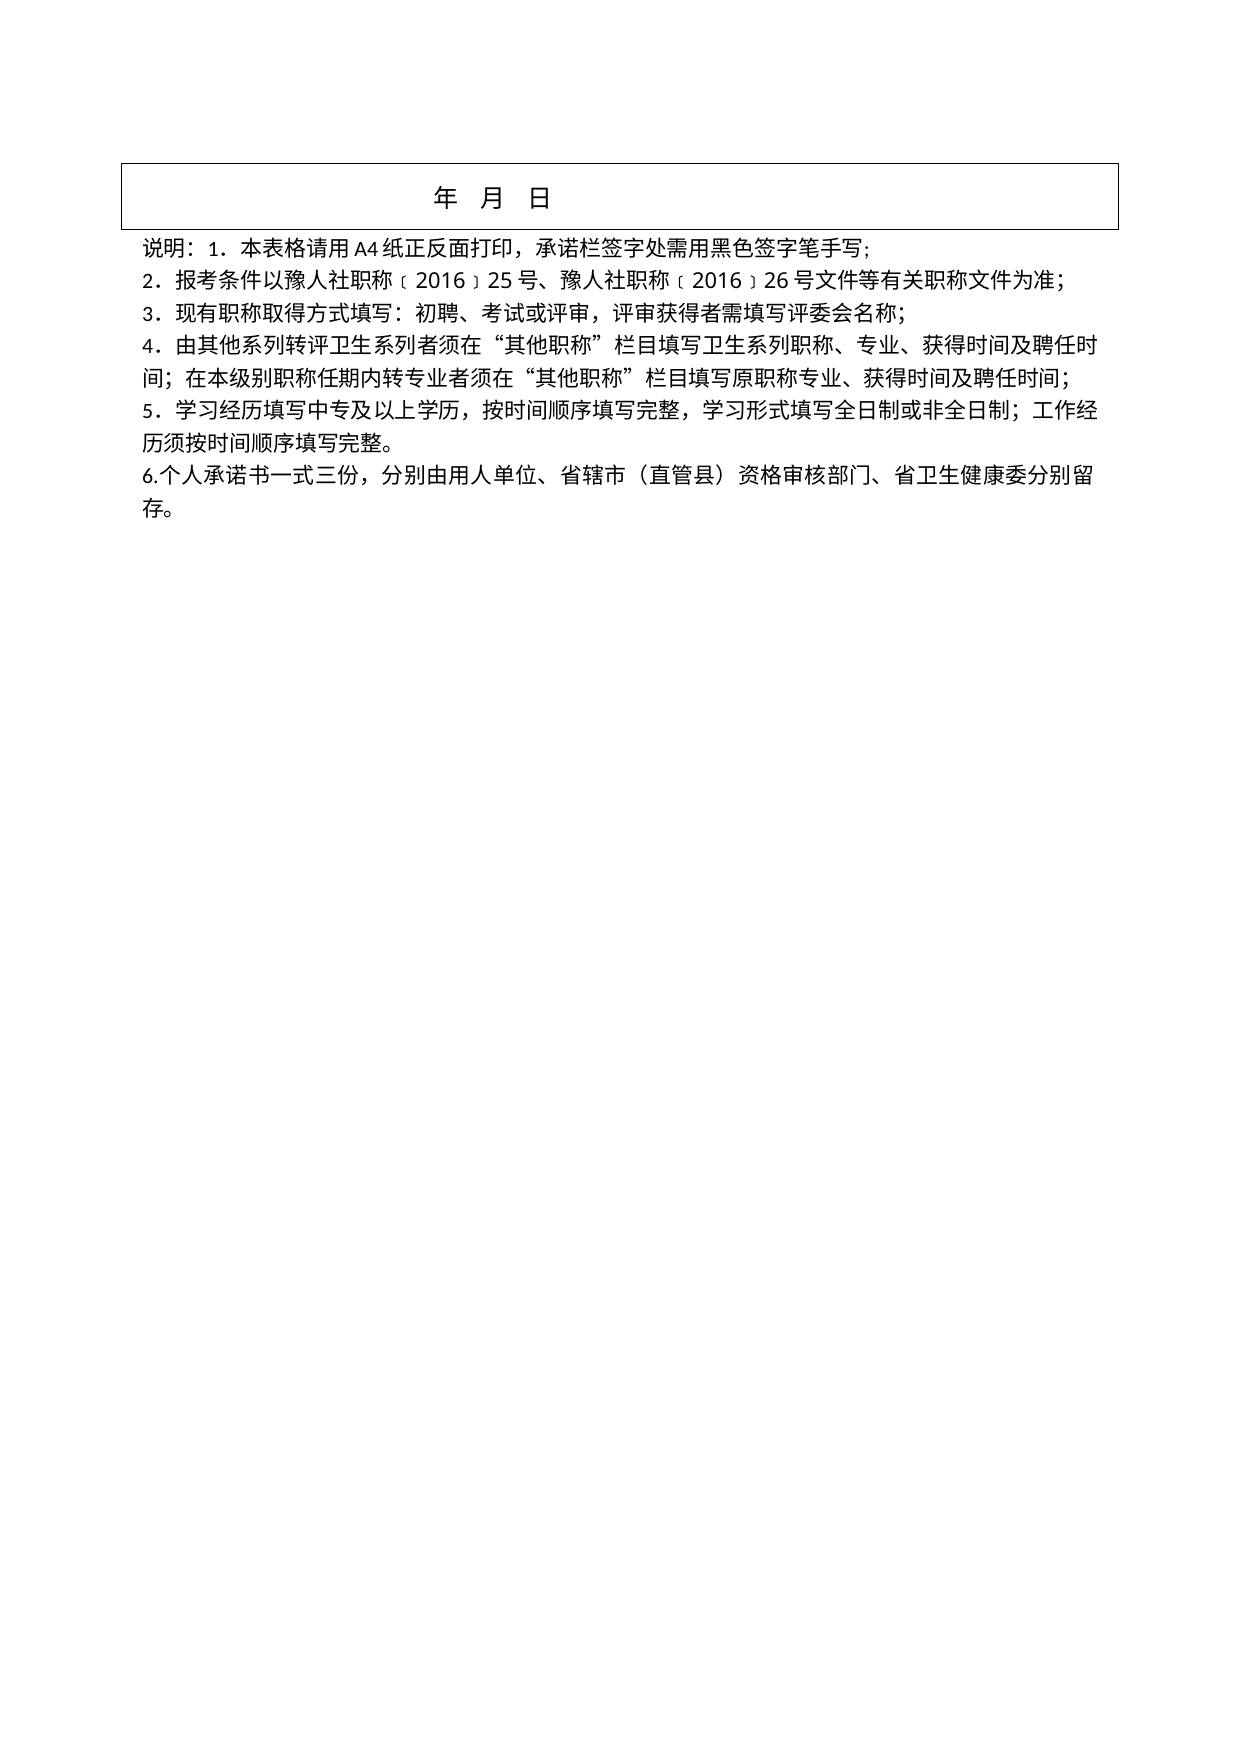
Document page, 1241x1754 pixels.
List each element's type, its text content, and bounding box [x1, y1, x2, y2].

text 6.个人承诺书一式三份，分别由用人单位、省辖市（直管县）资格审核部门、省卫生健康委分别留存。 [142, 458, 1098, 523]
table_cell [122, 164, 1118, 229]
text 说明：1．本表格请用A4纸正反面打印，承诺栏签字处需用黑色签字笔手写; [142, 230, 1098, 263]
text 2．报考条件以豫人社职称﹝2016﹞25号、豫人社职称﹝2016﹞26号文件等有关职称文件为准； [142, 263, 1098, 295]
text 5．学习经历填写中专及以上学历，按时间顺序填写完整，学习形式填写全日制或非全日制；工作经历须按时间顺序填写完整。 [142, 393, 1098, 458]
text 4．由其他系列转评卫生系列者须在“其他职称”栏目填写卫生系列职称、专业、获得时间及聘任时间；在本级别职称任期内转专业者须在“其他职称”栏目填写原职称专业、获得时间及聘任时间； [142, 328, 1098, 393]
text 3．现有职称取得方式填写：初聘、考试或评审，评审获得者需填写评委会名称； [142, 295, 1098, 328]
